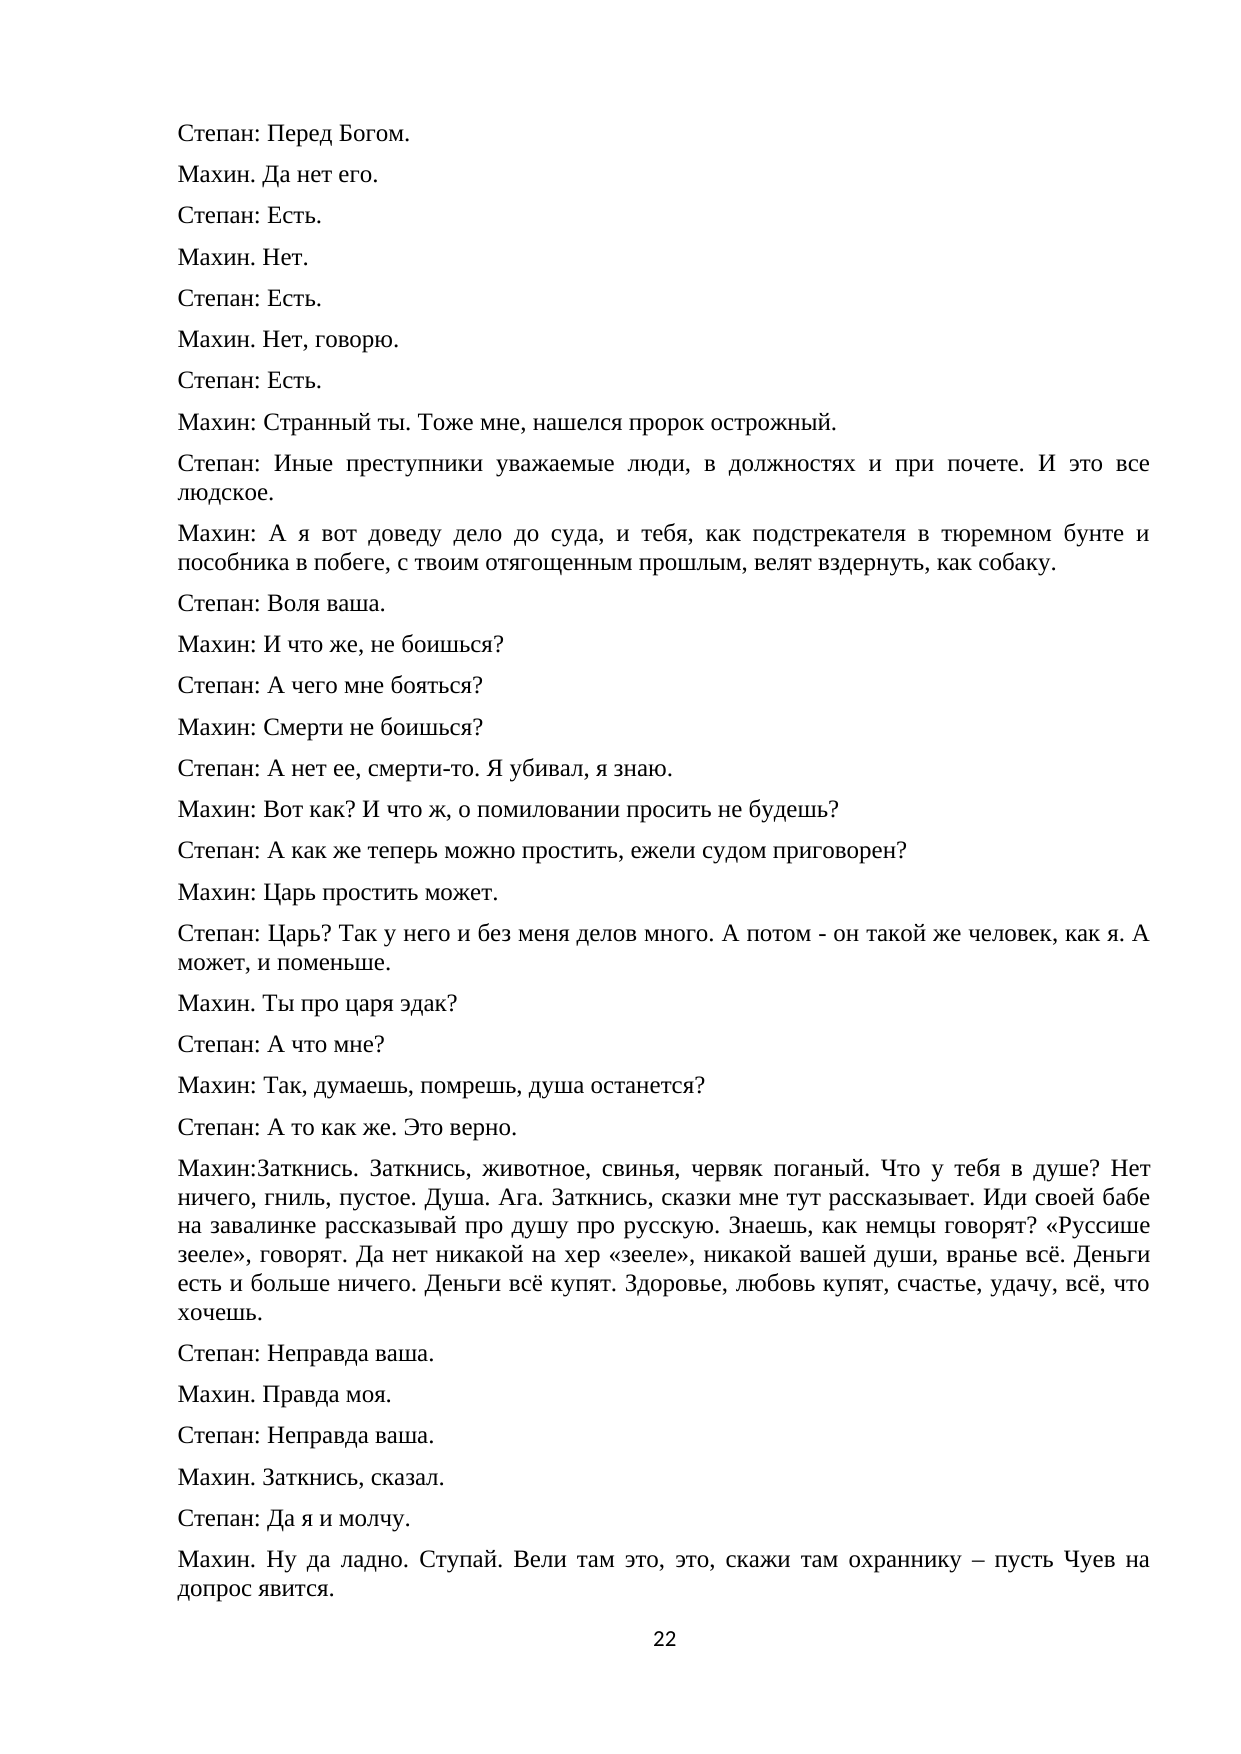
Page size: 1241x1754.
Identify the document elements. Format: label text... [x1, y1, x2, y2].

text Степан: Перед Богом. [177, 118, 1152, 147]
text Махин. Правда моя. [177, 1379, 1152, 1408]
text Махин: Вот как? И что ж, о помиловании просить не будешь? [177, 794, 1152, 823]
text Махин. Ты про царя эдак? [177, 988, 1152, 1017]
text Степан: Есть. [177, 201, 1152, 229]
text Степан: А чего мне бояться? [177, 671, 1152, 699]
text Махин: Странный ты. Тоже мне, нашелся пророк острожный. [177, 407, 1152, 436]
text Махин: Смерти не боишься? [177, 712, 1152, 741]
text Степан: Иные преступники уважаемые люди, в должностях и при почете. И это все людское. [177, 448, 1152, 506]
text Степан: Да я и молчу. [177, 1503, 1152, 1532]
text Степан: Неправда ваша. [177, 1421, 1152, 1449]
text Махин. Да нет его. [177, 159, 1152, 188]
text Махин. Нет. [177, 242, 1152, 271]
text Махин. Заткнись, сказал. [177, 1462, 1152, 1491]
text Степан: Царь? Так у него и без меня делов много. А потом - он такой же человек, как я. А может, и поменьше. [177, 918, 1152, 976]
text Махин: И что же, не боишься? [177, 629, 1152, 658]
text Степан: А то как же. Это верно. [177, 1112, 1152, 1141]
text Махин: А я вот доведу дело до суда, и тебя, как подстрекателя в тюремном бунте и пособника в побеге, с твоим отягощенным прошлым, велят вздернуть, как собаку. [177, 518, 1152, 576]
text Степан: Воля ваша. [177, 588, 1152, 617]
text Махин. Ну да ладно. Ступай. Вели там это, это, скажи там охраннику – пусть Чуев на допрос явится. [177, 1544, 1152, 1602]
text Махин: Так, думаешь, помрешь, душа останется? [177, 1071, 1152, 1099]
text Махин:Заткнись. Заткнись, животное, свинья, червяк поганый. Что у тебя в душе? Нет ничего, гниль, пустое. Душа. Ага. Заткнись, сказки мне тут рассказывает. Иди своей бабе на завалинке рассказывай про душу про русскую. Знаешь, как немцы говорят? «Руссише зееле», говорят. Да нет никакой на хер «зееле», никакой вашей души, вранье всё. Деньги есть и больше ничего. Деньги всё купят. Здоровье, любовь купят, счастье, удачу, всё, что хочешь. [177, 1153, 1152, 1326]
text Степан: А как же теперь можно простить, ежели судом приговорен? [177, 836, 1152, 864]
text Степан: Есть. [177, 366, 1152, 394]
text Степан: А нет ее, смерти-то. Я убивал, я знаю. [177, 753, 1152, 782]
text Степан: Есть. [177, 283, 1152, 312]
text Степан: А что мне? [177, 1029, 1152, 1058]
text Степан: Неправда ваша. [177, 1338, 1152, 1367]
text Махин. Нет, говорю. [177, 324, 1152, 353]
text Махин: Царь простить может. [177, 877, 1152, 906]
